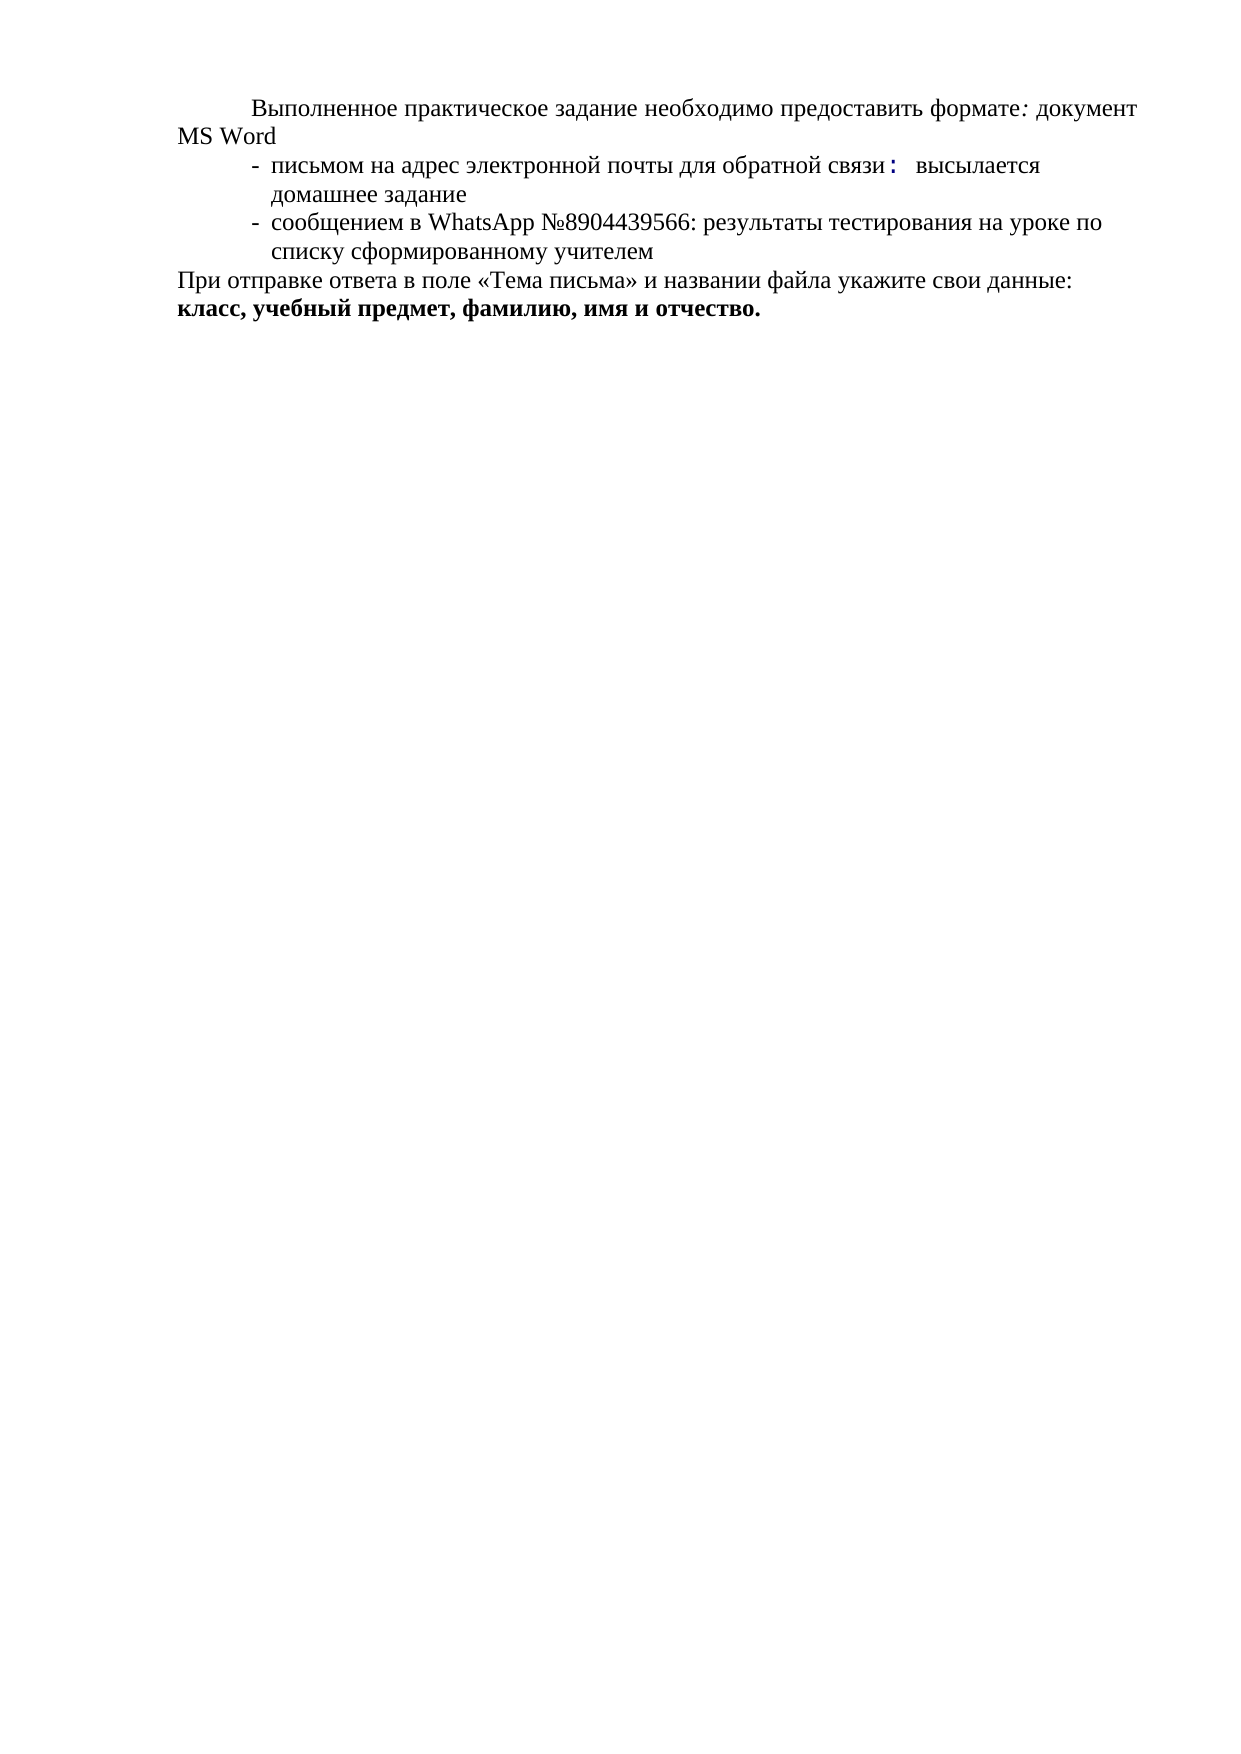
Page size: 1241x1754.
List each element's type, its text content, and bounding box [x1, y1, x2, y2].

list письмом на адрес электронной почты для обратной связи: высылается домашнее задание [251, 150, 1150, 208]
text Выполненное практическое задание необходимо предоставить формате: документ MS Word [177, 93, 1137, 150]
text При отправке ответа в поле «Тема письма» и названии файла укажите свои данные: класс, учебный предмет, фамилию, имя и отчество. [177, 266, 1137, 322]
list сообщением в WhatsApp №8904439566: результаты тестирования на уроке по списку сформированному учителем [251, 208, 1150, 264]
